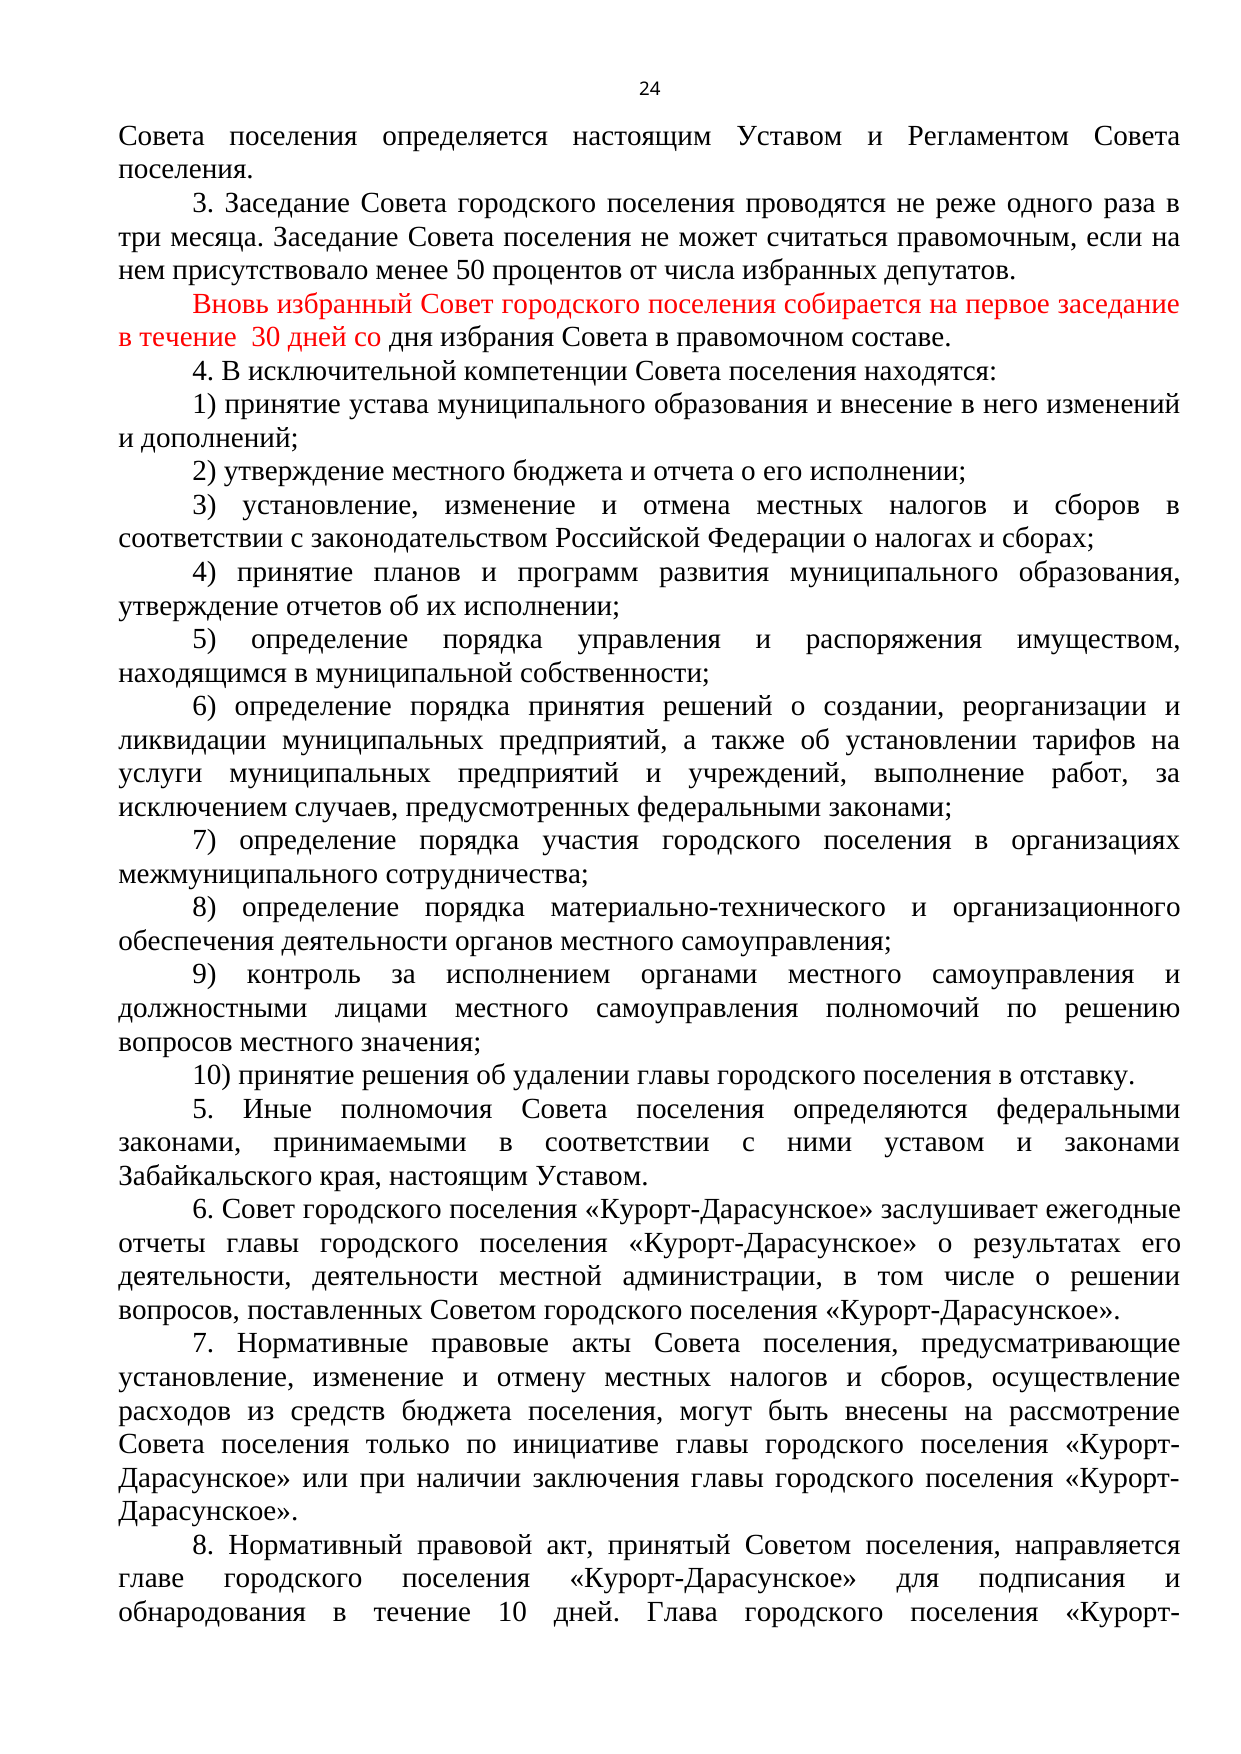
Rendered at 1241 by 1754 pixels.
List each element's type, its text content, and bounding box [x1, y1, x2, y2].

text 2) утверждение местного бюджета и отчета о его исполнении; [118, 453, 1181, 487]
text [118, 118, 1181, 185]
text 1) принятие устава муниципального образования и внесение в него изменений и дополнений; [118, 386, 1181, 453]
text 7. Нормативные правовые акты Совета поселения, предусматривающие установление, изменение и отмену местных налогов и сборов, осуществление расходов из средств бюджета поселения, могут быть внесены на рассмотрение Совета поселения только по инициативе главы городского поселения «Курорт-Дарасунское» или при наличии заключения главы городского поселения «Курорт-Дарасунское». [118, 1326, 1181, 1527]
text 4. В исключительной компетенции Совета поселения находятся: [118, 353, 1181, 386]
text 6) определение порядка принятия решений о создании, реорганизации и ликвидации муниципальных предприятий, а также об установлении тарифов на услуги муниципальных предприятий и учреждений, выполнение работ, за исключением случаев, предусмотренных федеральными законами; [118, 688, 1181, 822]
text 5) определение порядка управления и распоряжения имуществом, находящимся в муниципальной собственности; [118, 621, 1181, 688]
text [118, 1527, 1181, 1627]
text 5. Иные полномочия Совета поселения определяются федеральными законами, принимаемыми в соответствии с ними уставом и законами Забайкальского края, настоящим Уставом. [118, 1091, 1181, 1191]
text 7) определение порядка участия городского поселения в организациях межмуниципального сотрудничества; [118, 822, 1181, 889]
text 10) принятие решения об удалении главы городского поселения в отставку. [118, 1057, 1181, 1091]
text 8) определение порядка материально-технического и организационного обеспечения деятельности органов местного самоуправления; [118, 889, 1181, 957]
text 3. Заседание Совета городского поселения проводятся не реже одного раза в три месяца. Заседание Совета поселения не может считаться правомочным, если на нем присутствовало менее 50 процентов от числа избранных депутатов. [118, 185, 1181, 286]
text 9) контроль за исполнением органами местного самоуправления и должностными лицами местного самоуправления полномочий по решению вопросов местного значения; [118, 957, 1181, 1057]
text Вновь избранный Совет городского поселения собирается на первое заседание в течение 30 дней со дня избрания Совета в правомочном составе. [118, 286, 1181, 353]
text 3) установление, изменение и отмена местных налогов и сборов в соответствии с законодательством Российской Федерации о налогах и сборах; [118, 487, 1181, 554]
text 6. Совет городского поселения «Курорт-Дарасунское» заслушивает ежегодные отчеты главы городского поселения «Курорт-Дарасунское» о результатах его деятельности, деятельности местной администрации, в том числе о решении вопросов, поставленных Советом городского поселения «Курорт-Дарасунское». [118, 1191, 1181, 1326]
text 4) принятие планов и программ развития муниципального образования, утверждение отчетов об их исполнении; [118, 554, 1181, 621]
